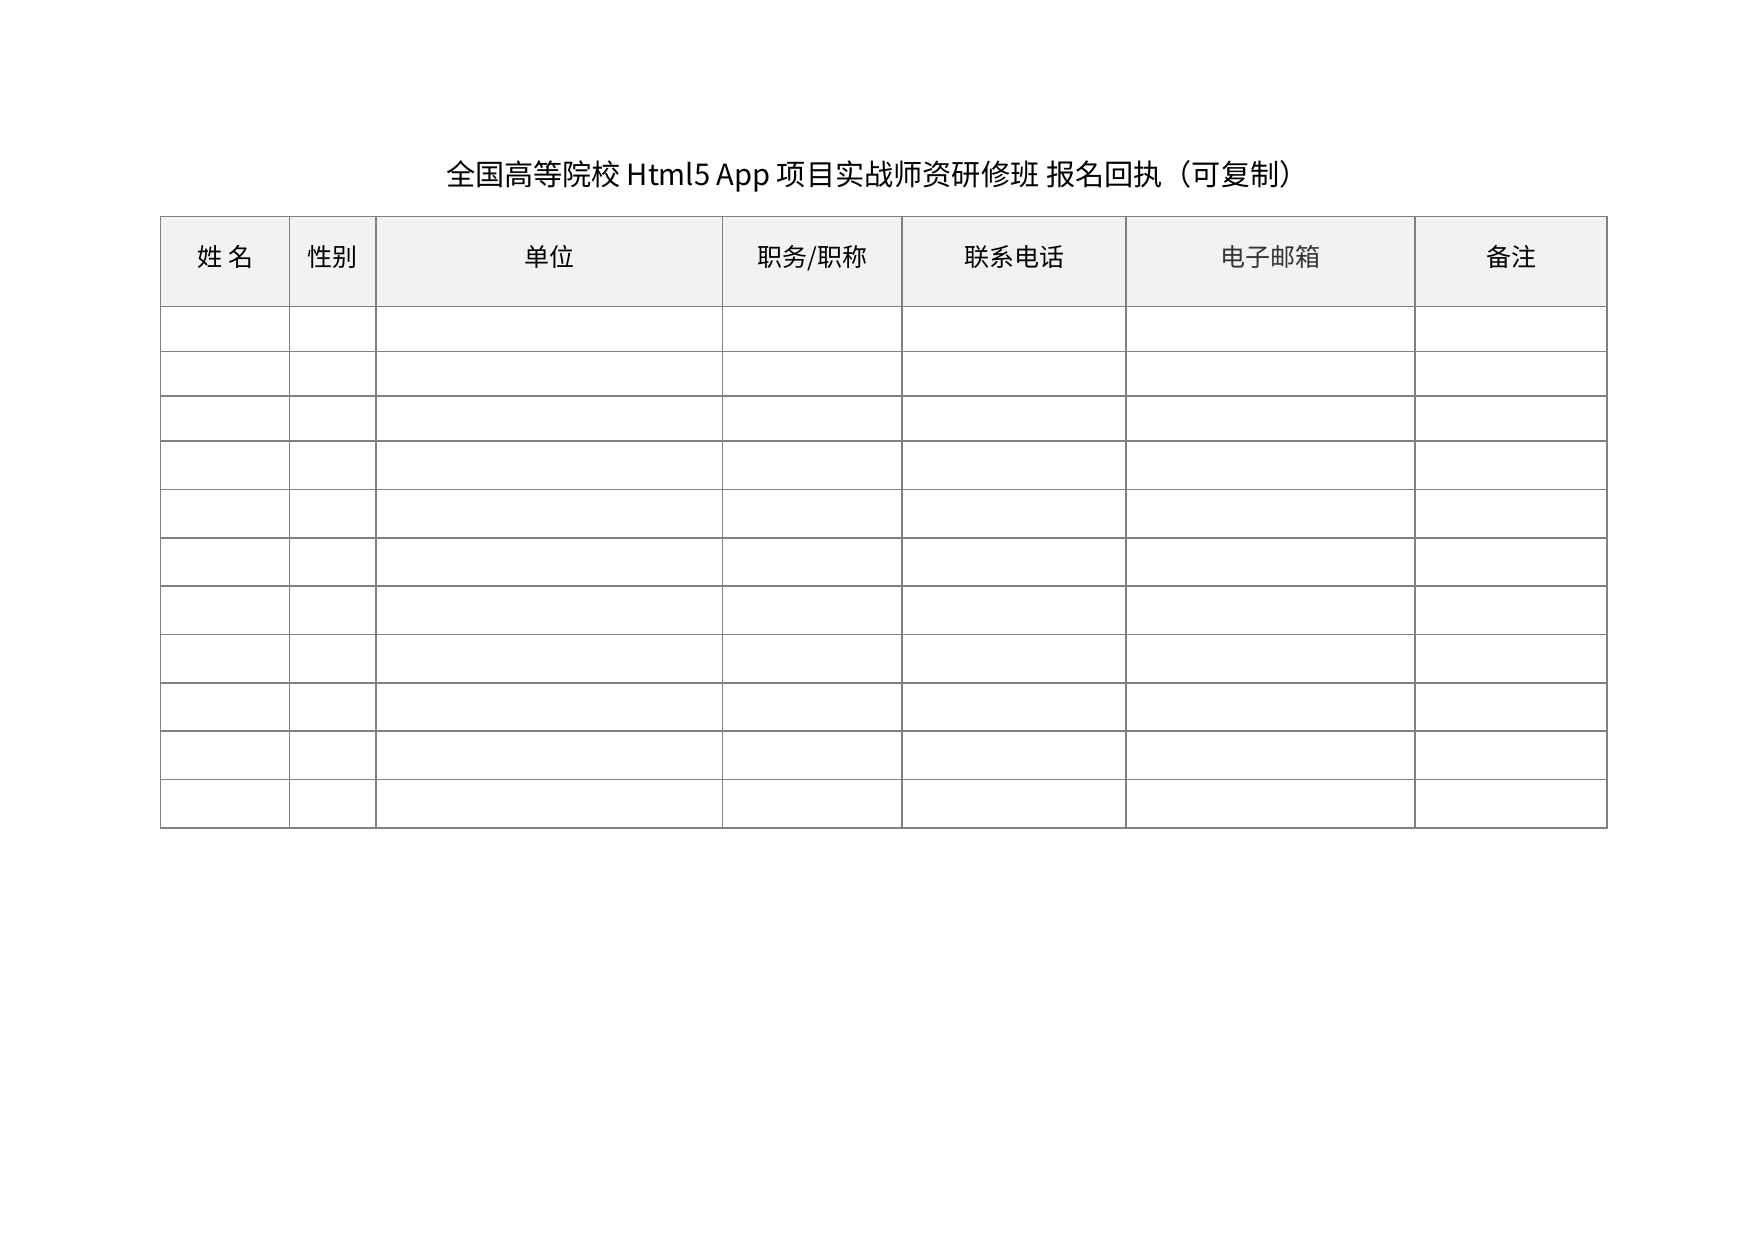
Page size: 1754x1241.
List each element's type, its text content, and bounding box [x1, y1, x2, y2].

table_cell [377, 780, 722, 827]
table_cell [290, 780, 375, 827]
table_cell [290, 587, 375, 634]
table_cell [1127, 490, 1414, 537]
table_cell [377, 352, 722, 395]
table_cell [1127, 635, 1414, 682]
table_cell [723, 635, 901, 682]
table_cell [1416, 587, 1606, 634]
table_cell [161, 539, 289, 585]
table_cell [377, 732, 722, 779]
table_cell [1127, 307, 1414, 351]
table_cell [1416, 732, 1606, 779]
table_cell [1127, 684, 1414, 730]
table_header 姓 名 [161, 217, 289, 306]
table_cell [290, 442, 375, 489]
text 全国高等院校Html5 App项目实战师资研修班 报名回执（可复制） [150, 151, 1604, 193]
table_cell [723, 539, 901, 585]
table_cell [290, 352, 375, 395]
table_cell [290, 307, 375, 351]
table_cell [1416, 539, 1606, 585]
table_cell [161, 352, 289, 395]
table_cell [723, 587, 901, 634]
table_cell [723, 684, 901, 730]
table_cell [161, 684, 289, 730]
table_cell [903, 635, 1125, 682]
table_cell [161, 397, 289, 440]
table_cell [377, 397, 722, 440]
table_cell [161, 490, 289, 537]
table_cell [1416, 635, 1606, 682]
table_cell [903, 780, 1125, 827]
table_cell [723, 490, 901, 537]
table_cell [1127, 397, 1414, 440]
table_cell [290, 635, 375, 682]
table_cell [290, 684, 375, 730]
table_cell [161, 635, 289, 682]
table_cell [903, 352, 1125, 395]
table_cell [723, 307, 901, 351]
table_cell [723, 732, 901, 779]
table_header 电子邮箱 [1127, 217, 1414, 306]
table_cell [1127, 352, 1414, 395]
table_cell [903, 732, 1125, 779]
table_cell [377, 490, 722, 537]
table_cell [1127, 442, 1414, 489]
table_cell [903, 397, 1125, 440]
table_cell [1416, 307, 1606, 351]
table_cell [1127, 780, 1414, 827]
table_cell [903, 684, 1125, 730]
table_cell [723, 397, 901, 440]
table_cell [161, 732, 289, 779]
table_cell [161, 307, 289, 351]
table_cell [1416, 397, 1606, 440]
table_cell [903, 490, 1125, 537]
table_cell [723, 780, 901, 827]
table_cell [377, 539, 722, 585]
table_cell [1416, 442, 1606, 489]
table_cell [290, 490, 375, 537]
table_header 备注 [1416, 217, 1606, 306]
table_cell [377, 442, 722, 489]
table_cell [1416, 490, 1606, 537]
table_cell [290, 732, 375, 779]
table_cell [161, 780, 289, 827]
table_cell [1127, 539, 1414, 585]
table_cell [290, 397, 375, 440]
table_cell [903, 539, 1125, 585]
table_header 性别 [290, 217, 375, 306]
table_cell [290, 539, 375, 585]
table_cell [723, 442, 901, 489]
table_cell [377, 587, 722, 634]
table_cell [1416, 780, 1606, 827]
table_cell [377, 684, 722, 730]
table_cell [723, 352, 901, 395]
table_cell [1416, 352, 1606, 395]
table_cell [1416, 684, 1606, 730]
table_cell [161, 442, 289, 489]
table_cell [161, 587, 289, 634]
table_cell [1127, 732, 1414, 779]
table_header 联系电话 [903, 217, 1125, 306]
table_cell [903, 307, 1125, 351]
table_header 单位 [377, 217, 722, 306]
table_header 职务/职称 [723, 217, 901, 306]
table_cell [903, 587, 1125, 634]
table_cell [377, 635, 722, 682]
table_cell [1127, 587, 1414, 634]
table_cell [903, 442, 1125, 489]
table_cell [377, 307, 722, 351]
